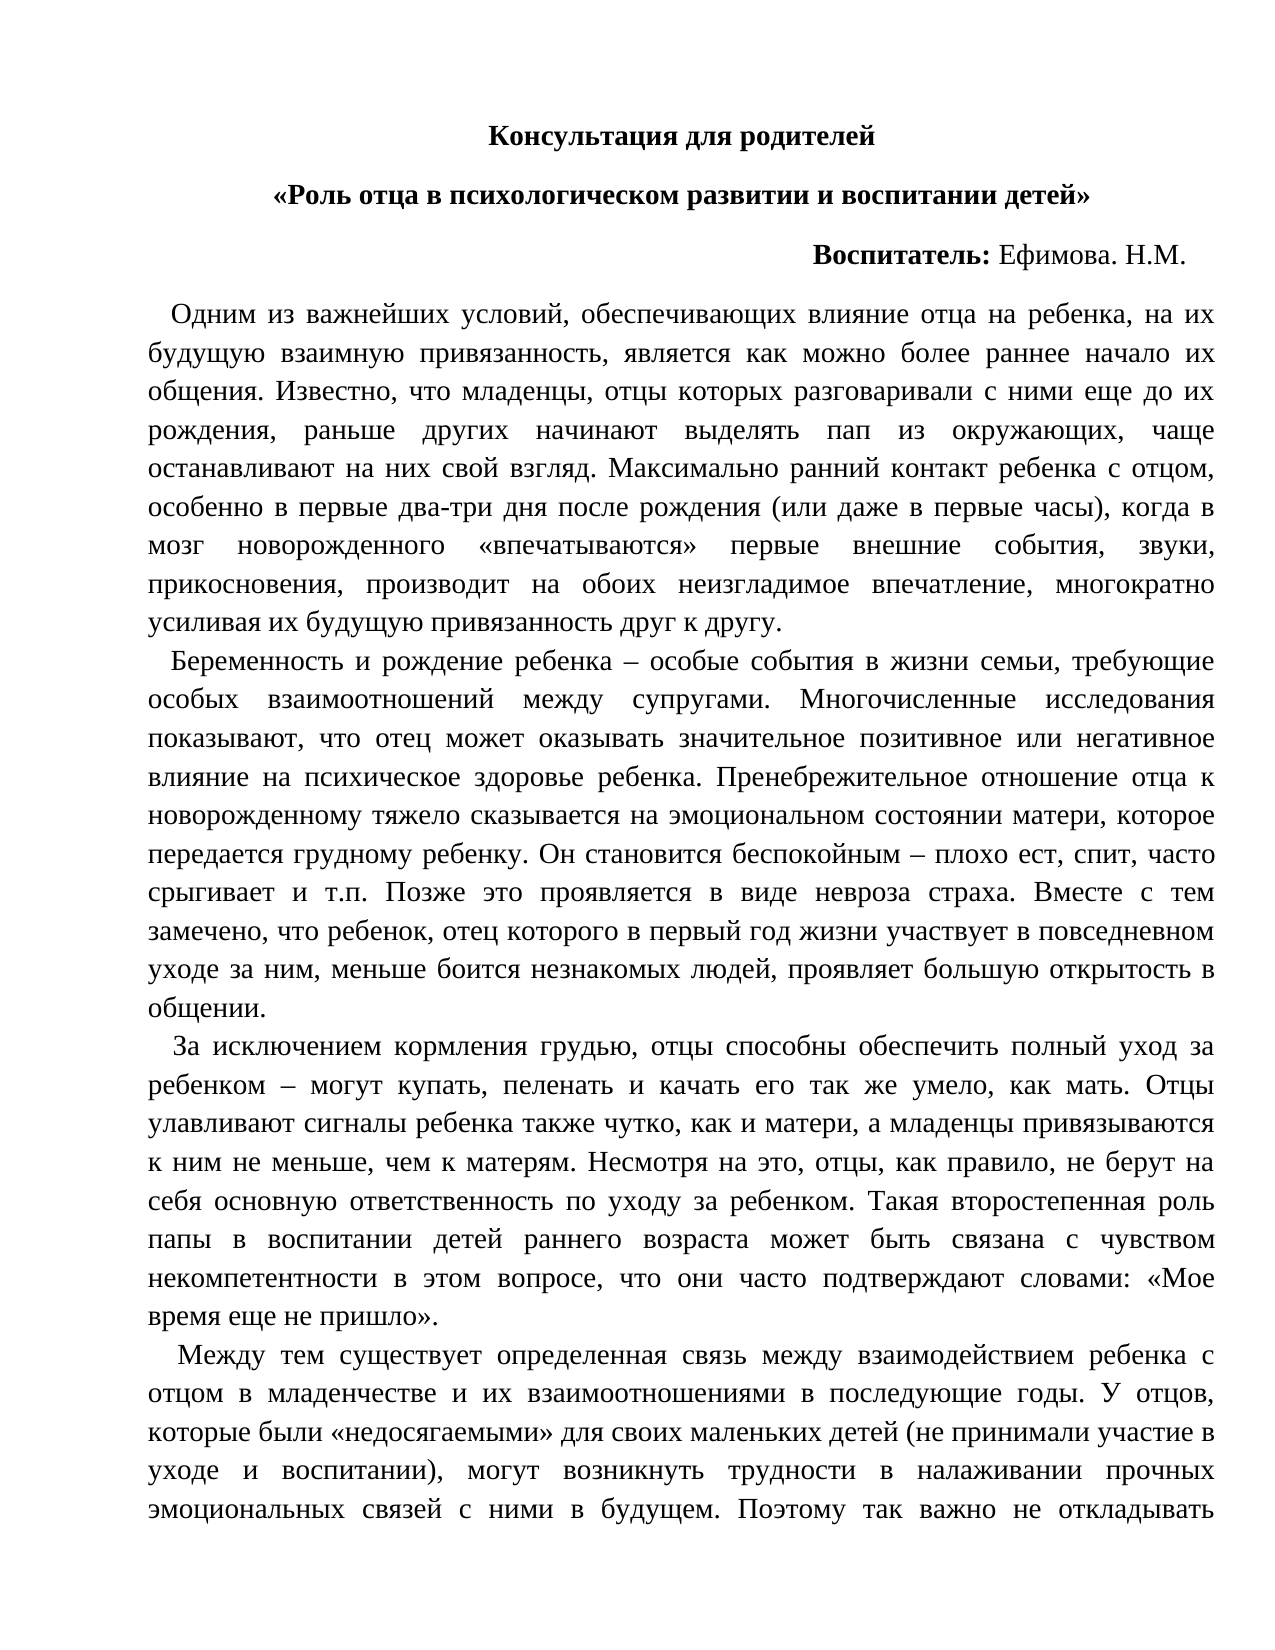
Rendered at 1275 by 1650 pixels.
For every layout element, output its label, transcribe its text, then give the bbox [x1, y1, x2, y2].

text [148, 1337, 1216, 1524]
text Воспитатель: Ефимова. Н.М. [177, 237, 1186, 270]
text Одним из важнейших условий, обеспечивающих влияние отца на ребенка, на их будущую взаимную привязанность, является как можно более раннее начало их общения. Известно, что младенцы, отцы которых разговаривали с ними еще до их рождения, раньше других начинают выделять пап из окружающих, чаще останавливают на них свой взгляд. Максимально ранний контакт ребенка с отцом, особенно в первые два-три дня после рождения (или даже в первые часы), когда в мозг новорожденного «впечатываются» первые внешние события, звуки, прикосновения, производит на обоих неизгладимое впечатление, многократно усиливая их будущую привязанность друг к другу. [148, 296, 1216, 638]
text «Роль отца в психологическом развитии и воспитании детей» [177, 177, 1186, 211]
text Консультация для родителей [177, 118, 1186, 152]
text Беременность и рождение ребенка – особые события в жизни семьи, требующие особых взаимоотношений между супругами. Многочисленные исследования показывают, что отец может оказывать значительное позитивное или негативное влияние на психическое здоровье ребенка. Пренебрежительное отношение отца к новорожденному тяжело сказывается на эмоциональном состоянии матери, которое передается грудному ребенку. Он становится беспокойным – плохо ест, спит, часто срыгивает и т.п. Позже это проявляется в виде невроза страха. Вместе с тем замечено, что ребенок, отец которого в первый год жизни участвует в повседневном уходе за ним, меньше боится незнакомых людей, проявляет большую открытость в общении. [148, 643, 1216, 1023]
text За исключением кормления грудью, отцы способны обеспечить полный уход за ребенком – могут купать, пеленать и качать его так же умело, как мать. Отцы улавливают сигналы ребенка также чутко, как и матери, а младенцы привязываются к ним не меньше, чем к матерям. Несмотря на это, отцы, как правило, не берут на себя основную ответственность по уходу за ребенком. Такая второстепенная роль папы в воспитании детей раннего возраста может быть связана с чувством некомпетентности в этом вопросе, что они часто подтверждают словами: «Мое время еще не пришло». [148, 1028, 1216, 1332]
